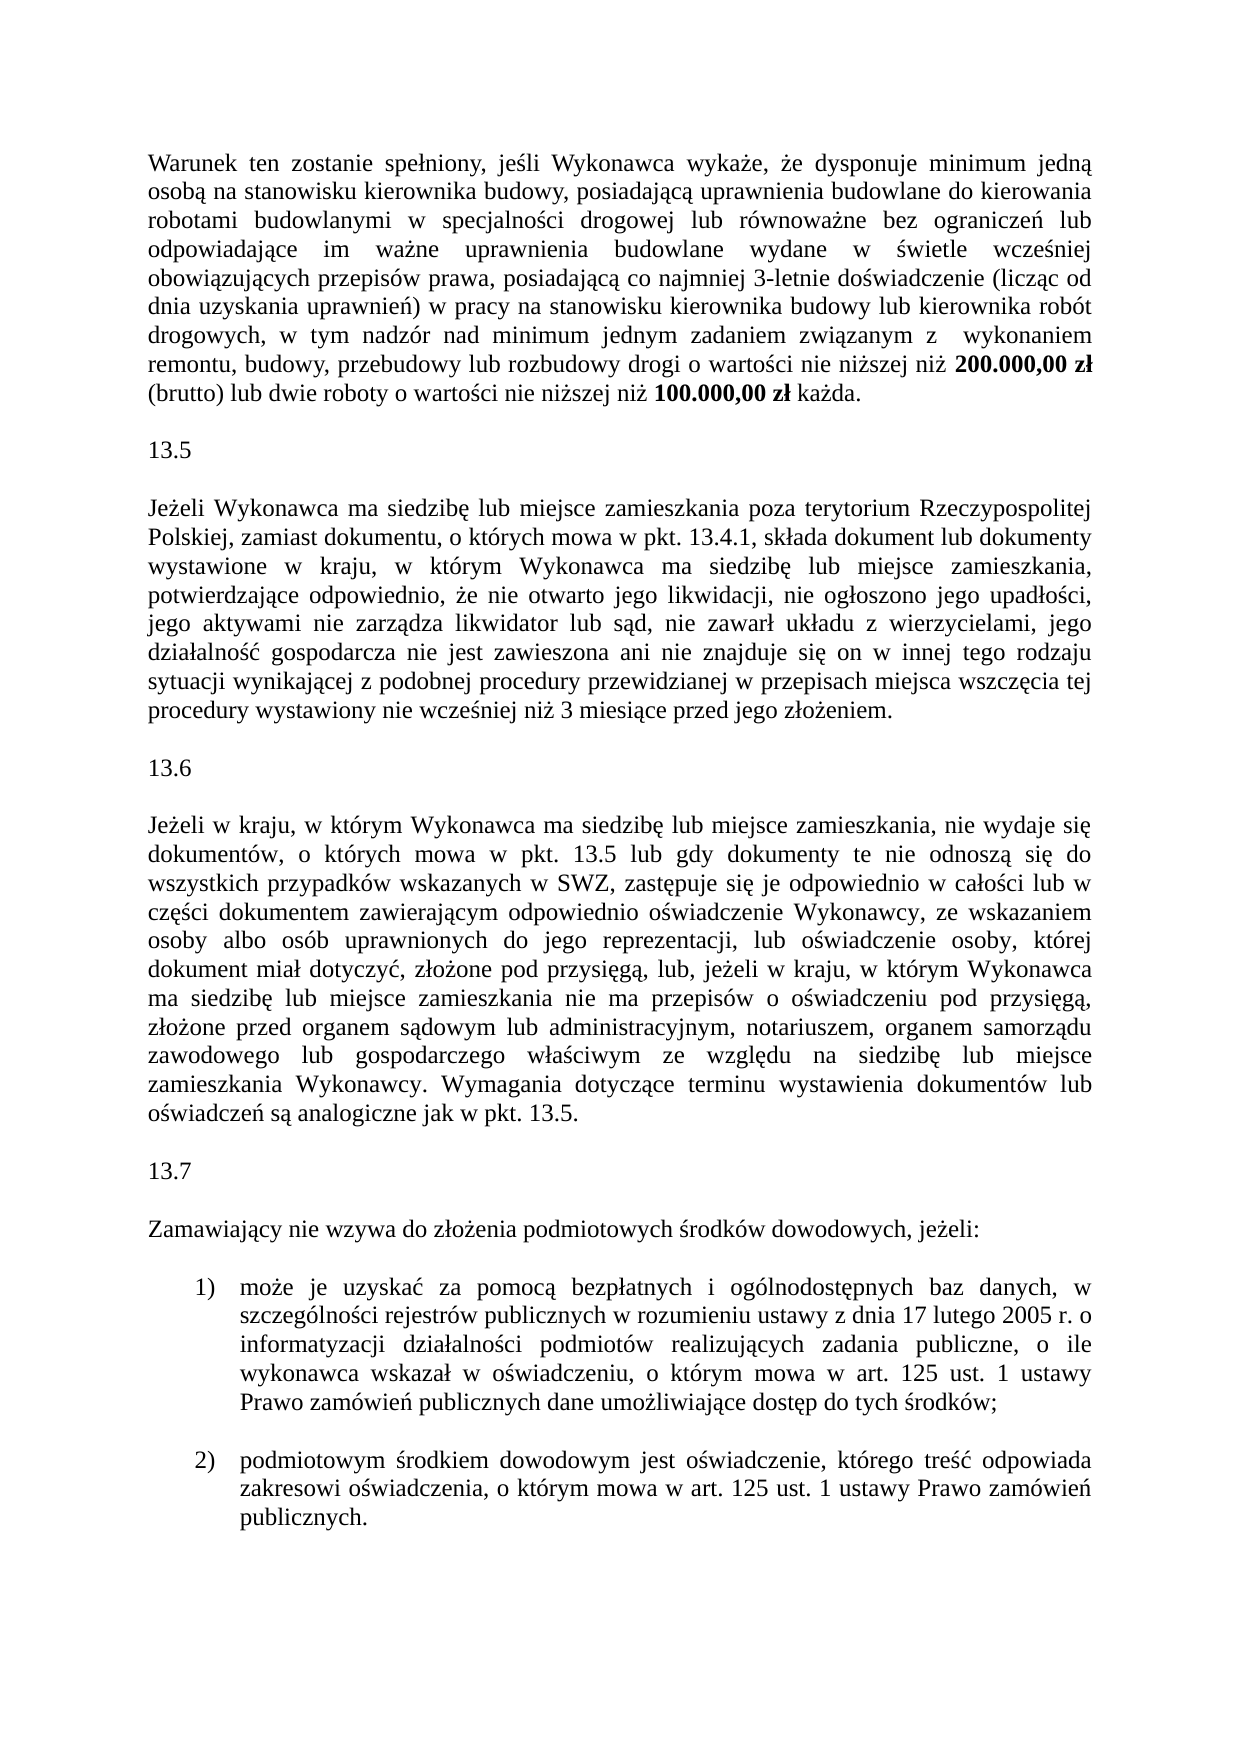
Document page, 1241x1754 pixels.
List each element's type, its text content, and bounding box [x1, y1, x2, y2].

text 2) podmiotowym środkiem dowodowym jest oświadczenie, którego treść odpowiada zakresowi oświadczenia, o którym mowa w art. 125 ust. 1 ustawy Prawo zamówień publicznych. [194, 1445, 1093, 1531]
text 1) może je uzyskać za pomocą bezpłatnych i ogólnodostępnych baz danych, w szczególności rejestrów publicznych w rozumieniu ustawy z dnia 17 lutego 2005 r. o informatyzacji działalności podmiotów realizujących zadania publiczne, o ile wykonawca wskazał w oświadczeniu, o którym mowa w art. 125 ust. 1 ustawy Prawo zamówień publicznych dane umożliwiające dostęp do tych środków; [194, 1272, 1093, 1416]
text Zamawiający nie wzywa do złożenia podmiotowych środków dowodowych, jeżeli: [148, 1214, 1093, 1243]
text 13.6 [148, 753, 1093, 781]
text Jeżeli w kraju, w którym Wykonawca ma siedzibę lub miejsce zamieszkania, nie wydaje się dokumentów, o których mowa w pkt. 13.5 lub gdy dokumenty te nie odnoszą się do wszystkich przypadków wskazanych w SWZ, zastępuje się je odpowiednio w całości lub w części dokumentem zawierającym odpowiednio oświadczenie Wykonawcy, ze wskazaniem osoby albo osób uprawnionych do jego reprezentacji, lub oświadczenie osoby, której dokument miał dotyczyć, złożone pod przysięgą, lub, jeżeli w kraju, w którym Wykonawca ma siedzibę lub miejsce zamieszkania nie ma przepisów o oświadczeniu pod przysięgą, złożone przed organem sądowym lub administracyjnym, notariuszem, organem samorządu zawodowego lub gospodarczego właściwym ze względu na siedzibę lub miejsce zamieszkania Wykonawcy. Wymagania dotyczące terminu wystawienia dokumentów lub oświadczeń są analogiczne jak w pkt. 13.5. [148, 811, 1093, 1127]
text Warunek ten zostanie spełniony, jeśli Wykonawca wykaże, że dysponuje minimum jedną osobą na stanowisku kierownika budowy, posiadającą uprawnienia budowlane do kierowania robotami budowlanymi w specjalności drogowej lub równoważne bez ograniczeń lub odpowiadające im ważne uprawnienia budowlane wydane w świetle wcześniej obowiązujących przepisów prawa, posiadającą co najmniej 3-letnie doświadczenie (licząc od dnia uzyskania uprawnień) w pracy na stanowisku kierownika budowy lub kierownika robót drogowych, w tym nadzór nad minimum jednym zadaniem związanym z wykonaniem remontu, budowy, przebudowy lub rozbudowy drogi o wartości nie niższej niż 200.000,00 zł (brutto) lub dwie roboty o wartości nie niższej niż 100.000,00 zł każda. [148, 148, 1093, 406]
text 13.5 [148, 436, 1093, 464]
text 13.7 [148, 1156, 1093, 1185]
text Jeżeli Wykonawca ma siedzibę lub miejsce zamieszkania poza terytorium Rzeczypospolitej Polskiej, zamiast dokumentu, o których mowa w pkt. 13.4.1, składa dokument lub dokumenty wystawione w kraju, w którym Wykonawca ma siedzibę lub miejsce zamieszkania, potwierdzające odpowiednio, że nie otwarto jego likwidacji, nie ogłoszono jego upadłości, jego aktywami nie zarządza likwidator lub sąd, nie zawarł układu z wierzycielami, jego działalność gospodarcza nie jest zawieszona ani nie znajduje się on w innej tego rodzaju sytuacji wynikającej z podobnej procedury przewidzianej w przepisach miejsca wszczęcia tej procedury wystawiony nie wcześniej niż 3 miesiące przed jego złożeniem. [148, 493, 1093, 723]
